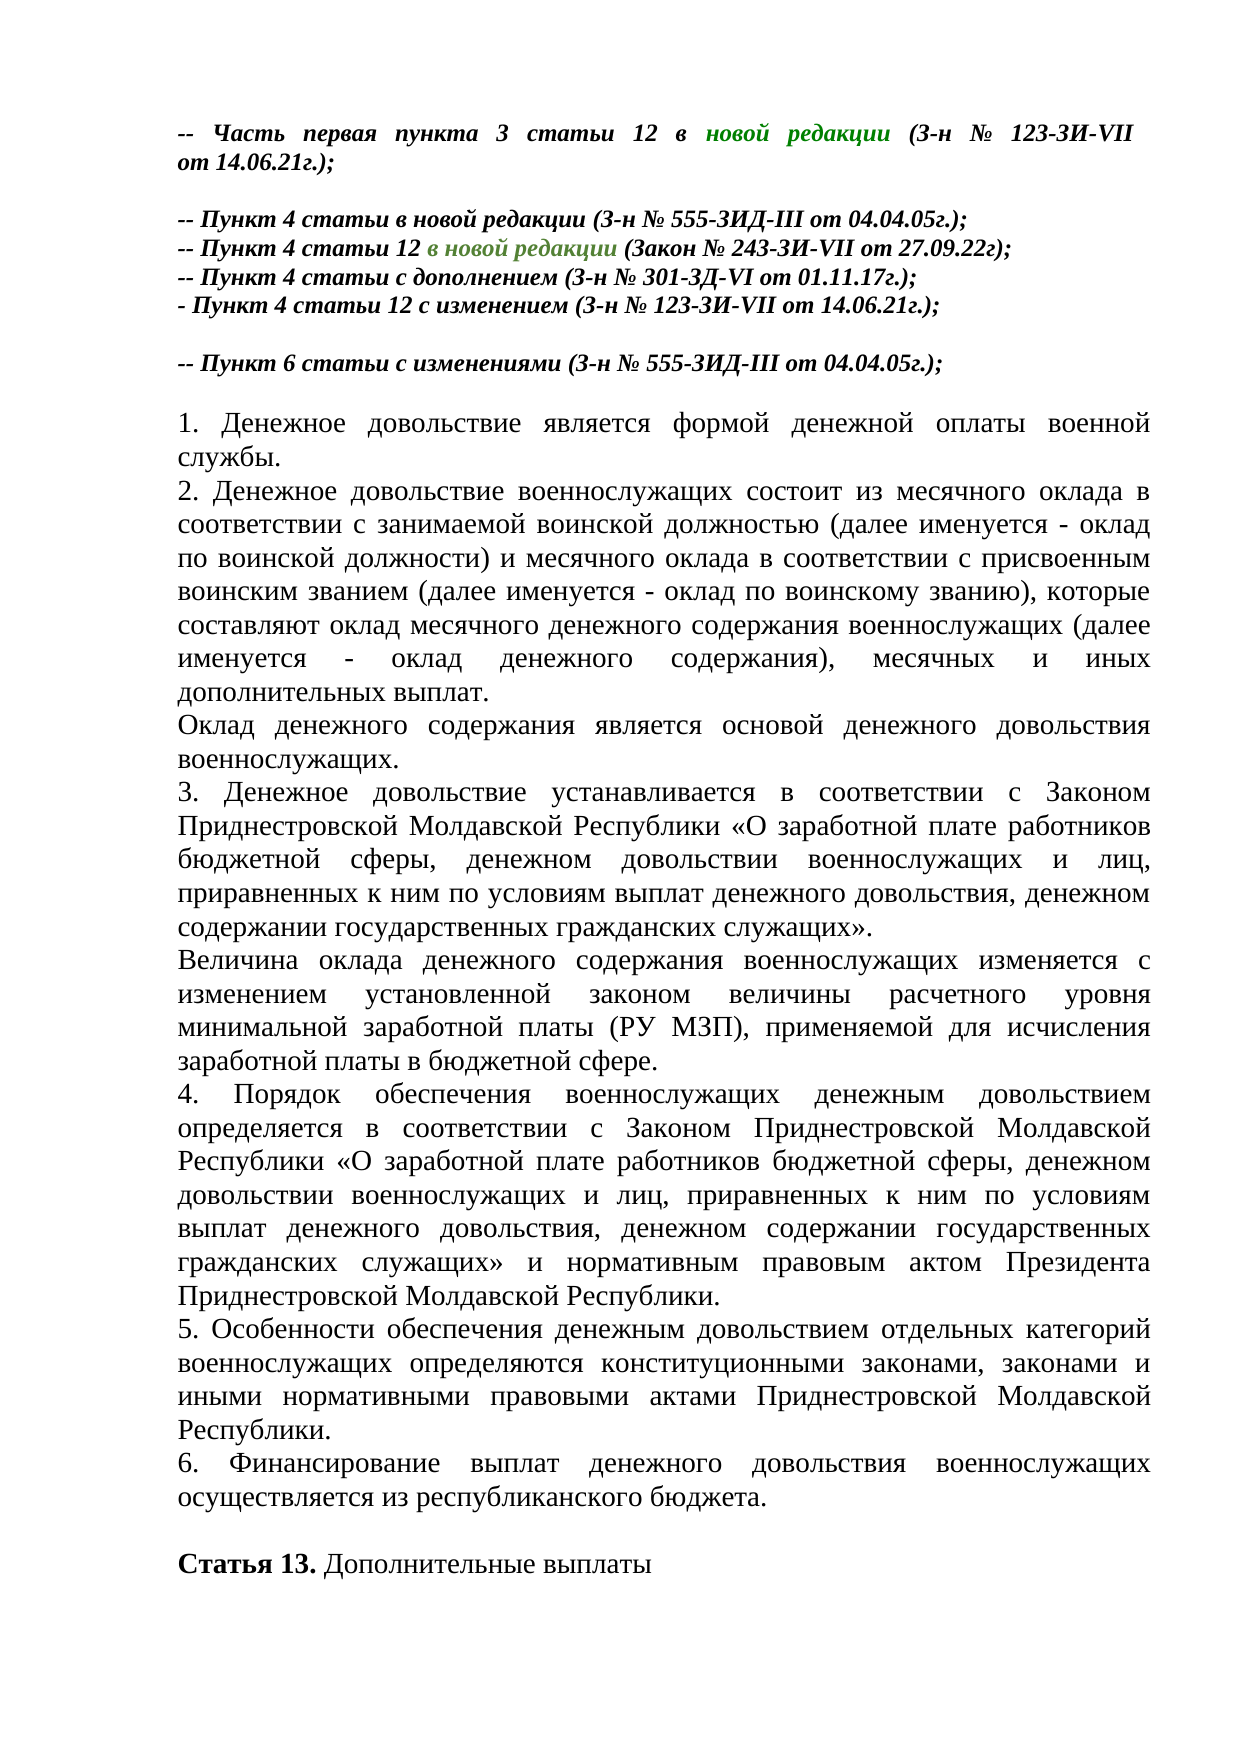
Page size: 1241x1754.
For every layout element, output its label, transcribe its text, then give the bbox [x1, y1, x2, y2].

text 5. Особенности обеспечения денежным довольствием отдельных категорий военнослужащих определяются конституционными законами, законами и иными нормативными правовыми актами Приднестровской Молдавской Республики. [177, 1311, 1152, 1445]
text Статья 13. Дополнительные выплаты [177, 1546, 1152, 1579]
text - Пункт 4 статьи 12 с изменением (З-н № 123-ЗИ-VII от 14.06.21г.); [177, 291, 1152, 319]
text -- Часть первая пункта 3 статьи 12 в новой редакции (З-н № 123-ЗИ-VII от 14.06.21г.); [177, 118, 1152, 176]
text Величина оклада денежного содержания военнослужащих изменяется с изменением установленной законом величины расчетного уровня минимальной заработной платы (РУ МЗП), применяемой для исчисления заработной платы в бюджетной сфере. [177, 942, 1152, 1076]
text -- Пункт 4 статьи в новой редакции (З-н № 555-ЗИД-III от 04.04.05г.); [177, 204, 1152, 233]
text -- Пункт 4 статьи 12 в новой редакции (Закон № 243-ЗИ-VII от 27.09.22г); [177, 233, 1152, 262]
text 2. Денежное довольствие военнослужащих состоит из месячного оклада в соответствии с занимаемой воинской должностью (далее именуется - оклад по воинской должности) и месячного оклада в соответствии с присвоенным воинским званием (далее именуется - оклад по воинскому званию), которые составляют оклад месячного денежного содержания военнослужащих (далее именуется - оклад денежного содержания), месячных и иных дополнительных выплат. [177, 473, 1152, 707]
text -- Пункт 4 статьи с дополнением (З-н № 301-ЗД-VI от 01.11.17г.); [177, 262, 1152, 291]
text Оклад денежного содержания является основой денежного довольствия военнослужащих. [177, 707, 1152, 774]
text 1. Денежное довольствие является формой денежной оплаты военной службы. [177, 406, 1152, 473]
text 3. Денежное довольствие устанавливается в соответствии с Законом Приднестровской Молдавской Республики «О заработной плате работников бюджетной сферы, денежном довольствии военнослужащих и лиц, приравненных к ним по условиям выплат денежного довольствия, денежном содержании государственных гражданских служащих». [177, 774, 1152, 942]
text 4. Порядок обеспечения военнослужащих денежным довольствием определяется в соответствии с Законом Приднестровской Молдавской Республики «О заработной плате работников бюджетной сферы, денежном довольствии военнослужащих и лиц, приравненных к ним по условиям выплат денежного довольствия, денежном содержании государственных гражданских служащих» и нормативным правовым актом Президента Приднестровской Молдавской Республики. [177, 1076, 1152, 1311]
text -- Пункт 6 статьи с изменениями (З-н № 555-ЗИД-III от 04.04.05г.); [177, 348, 1152, 377]
text 6. Финансирование выплат денежного довольствия военнослужащих осуществляется из республиканского бюджета. [177, 1445, 1152, 1512]
